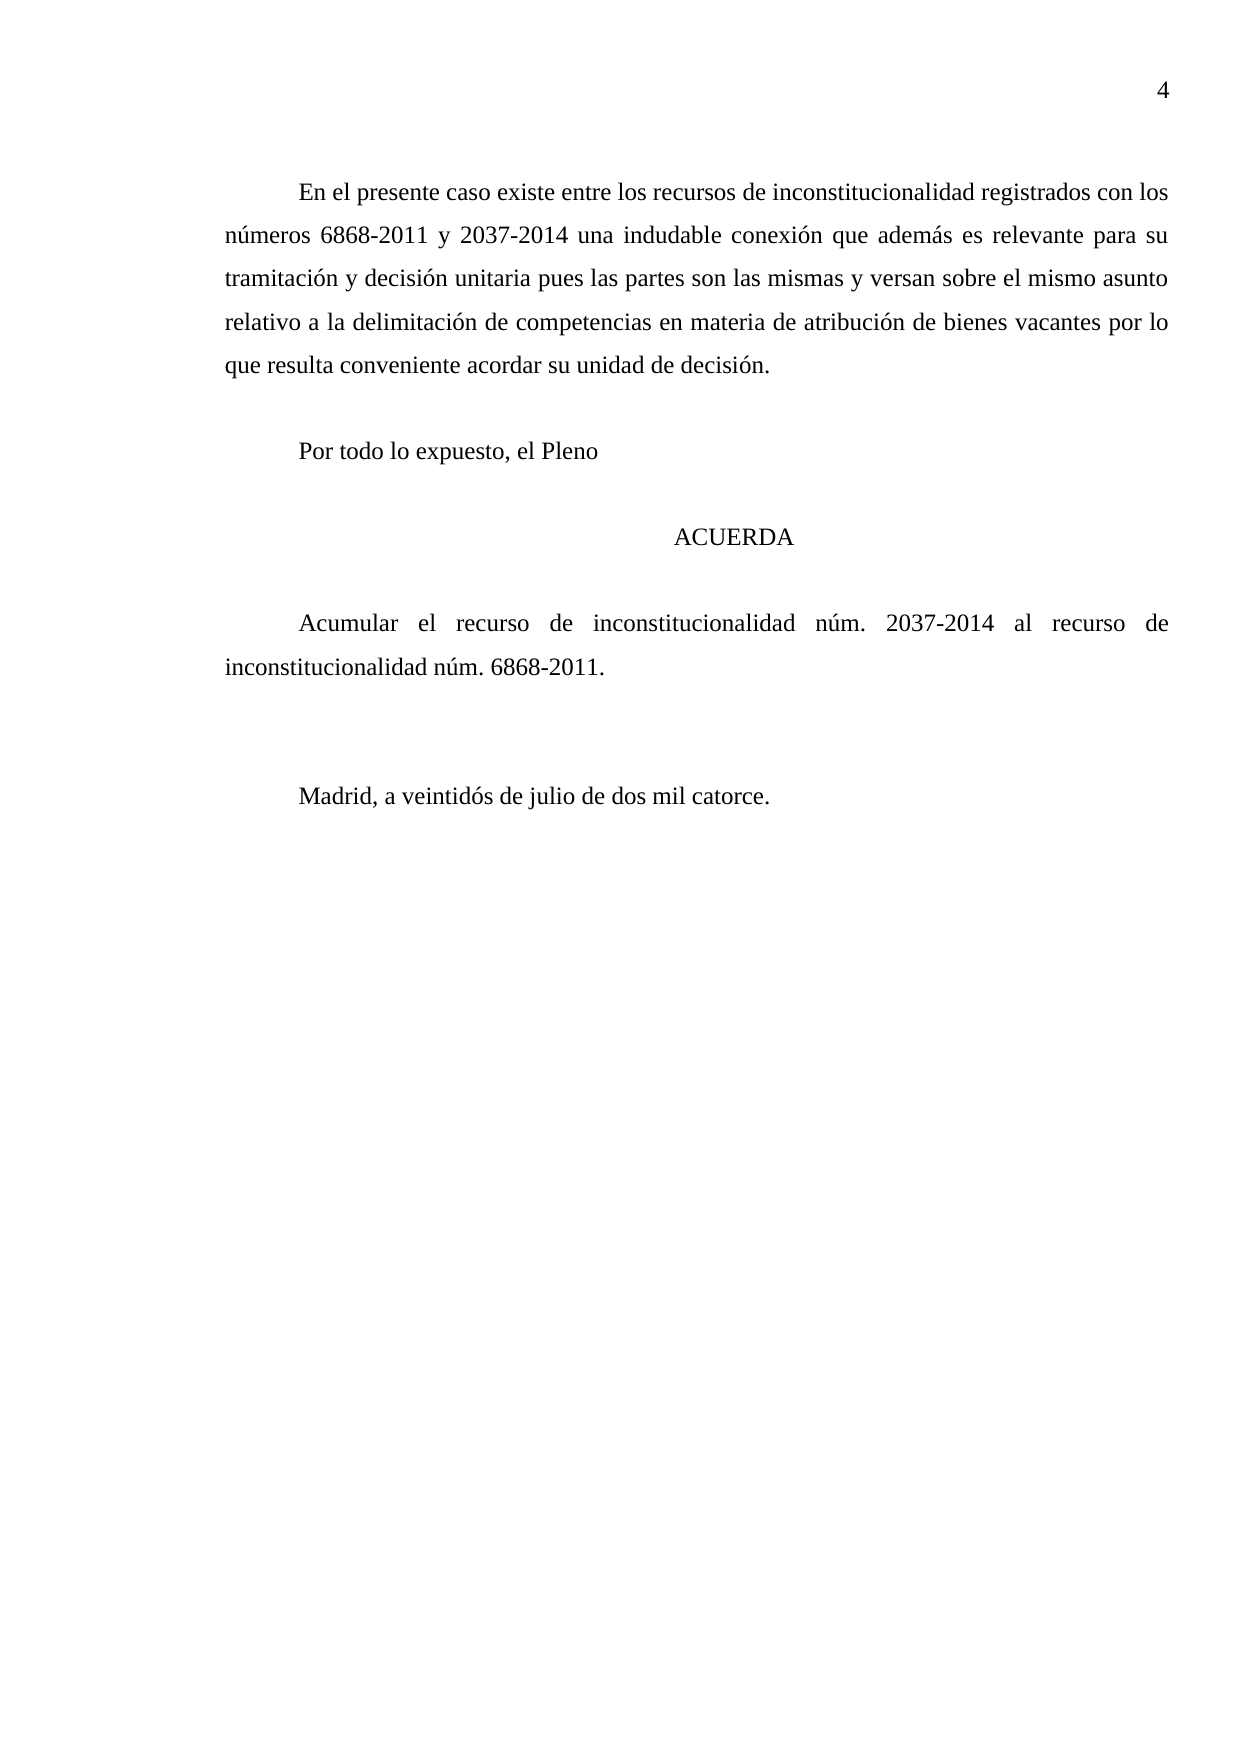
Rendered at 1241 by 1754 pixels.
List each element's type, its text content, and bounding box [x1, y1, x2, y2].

text Madrid, a veintidós de julio de dos mil catorce. [224, 781, 1169, 810]
text Acumular el recurso de inconstitucionalidad núm. 2037-2014 al recurso de inconstitucionalidad núm. 6868-2011. [224, 608, 1169, 680]
text Por todo lo expuesto, el Pleno [224, 436, 1169, 465]
text En el presente caso existe entre los recursos de inconstitucionalidad registrados con los números 6868-2011 y 2037-2014 una indudable conexión que además es relevante para su tramitación y decisión unitaria pues las partes son las mismas y versan sobre el mismo asunto relativo a la delimitación de competencias en materia de atribución de bienes vacantes por lo que resulta conveniente acordar su unidad de decisión. [224, 177, 1169, 378]
text ACUERDA [224, 522, 1169, 551]
